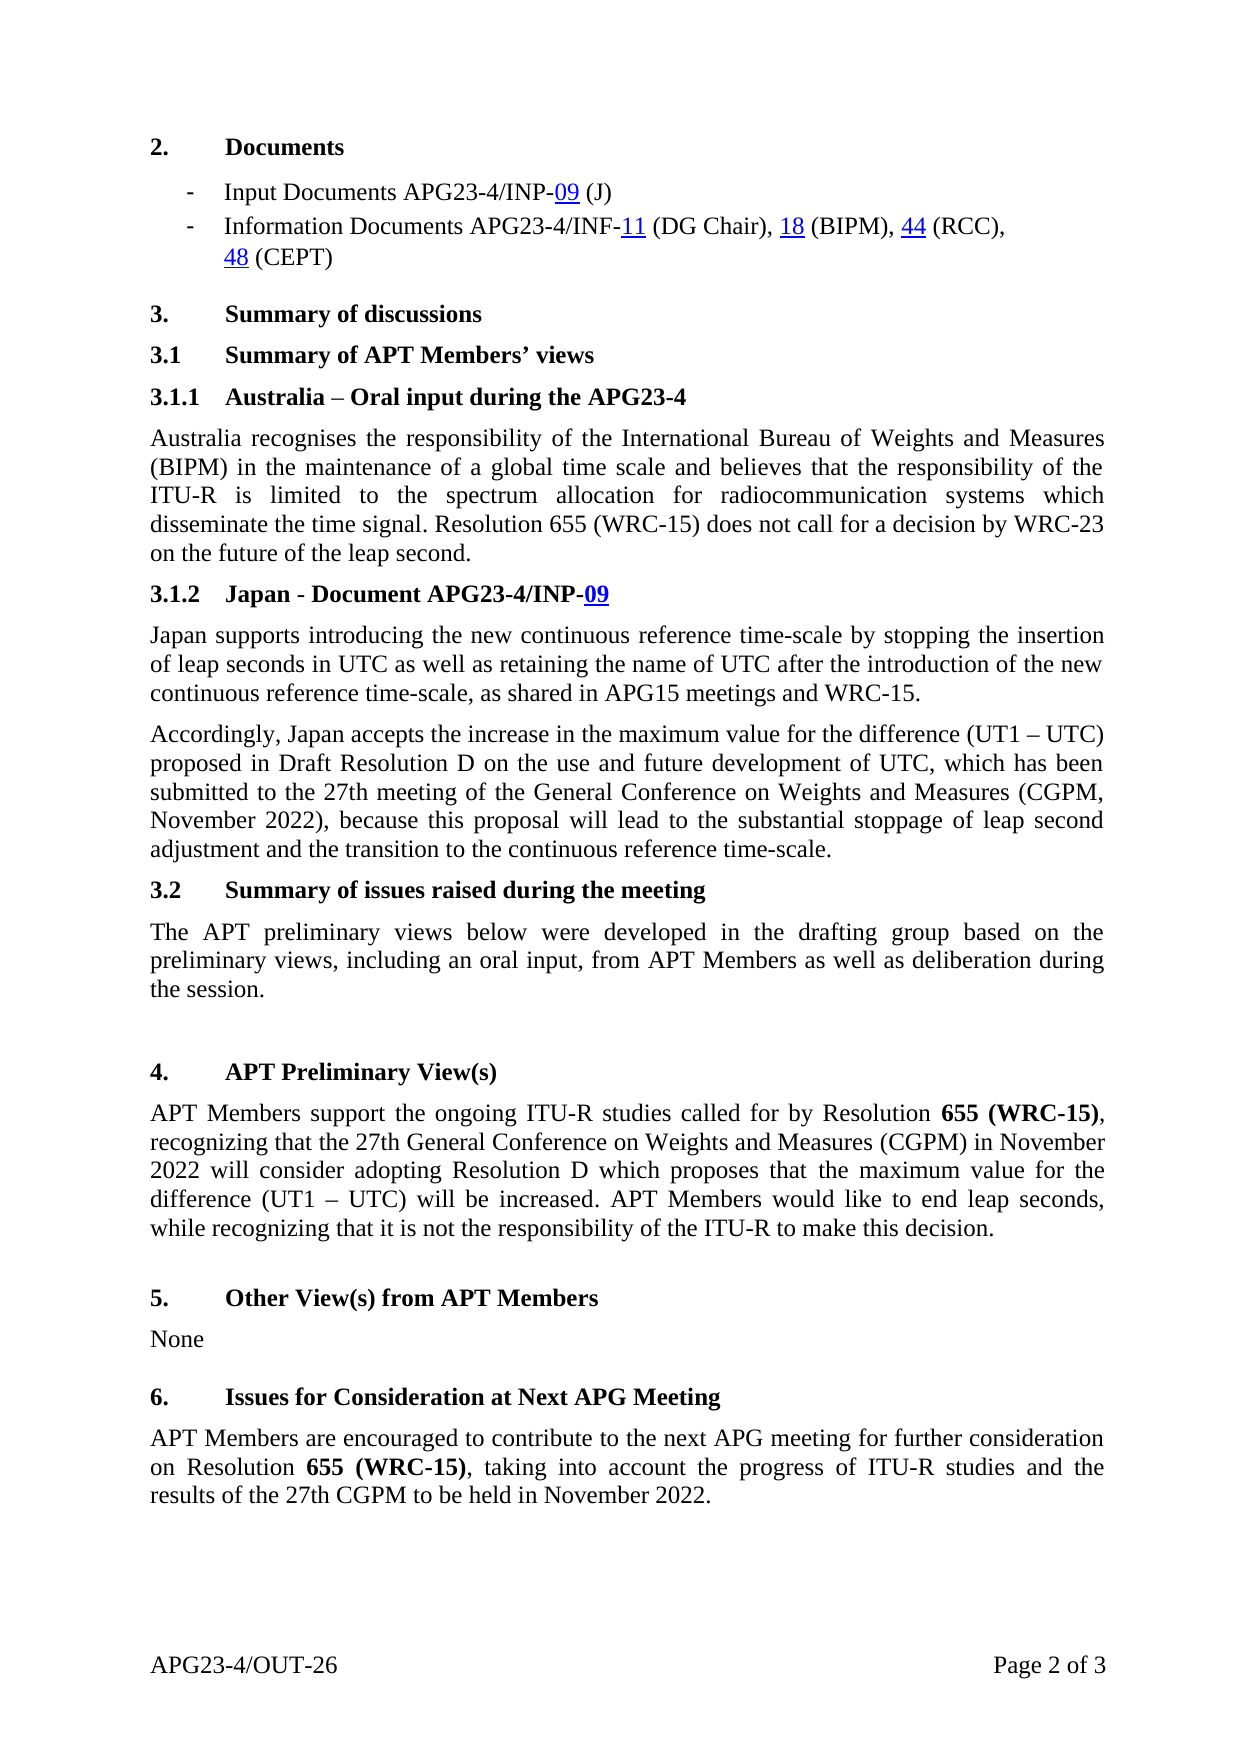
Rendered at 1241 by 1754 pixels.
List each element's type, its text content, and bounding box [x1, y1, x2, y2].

list Input Documents APG23-4/INP-09 (J) [186, 174, 1105, 208]
list The APT preliminary views below were developed in the drafting group based on the preliminary views, including an oral input, from APT Members as well as deliberation during the session. [150, 917, 1105, 1003]
text 3. Summary of discussions [150, 299, 1105, 328]
text 6. Issues for Consideration at Next APG Meeting [150, 1382, 1105, 1411]
text Japan supports introducing the new continuous reference time-scale by stopping the insertion of leap seconds in UTC as well as retaining the name of UTC after the introduction of the new continuous reference time-scale, as shared in APG15 meetings and WRC-15. [150, 621, 1105, 707]
text Australia recognises the responsibility of the International Bureau of Weights and Measures (BIPM) in the maintenance of a global time scale and believes that the responsibility of the ITU-R is limited to the spectrum allocation for radiocommunication systems which disseminate the time signal. Resolution 655 (WRC-15) does not call for a decision by WRC-23 on the future of the leap second. [150, 423, 1105, 567]
text 5. Other View(s) from APT Members [150, 1283, 1105, 1312]
text 3.1.2 Japan - Document APG23-4/INP-09 [150, 579, 1105, 608]
text 2. Documents [150, 132, 1105, 161]
text None [150, 1324, 1105, 1353]
text 4. APT Preliminary View(s) [150, 1057, 1105, 1086]
text 3.1.1 Australia – Oral input during the APG23-4 [150, 382, 1105, 411]
text APT Members are encouraged to contribute to the next APG meeting for further consideration on Resolution 655 (WRC-15), taking into account the progress of ITU-R studies and the results of the 27th CGPM to be held in November 2022. [150, 1423, 1105, 1509]
text Accordingly, Japan accepts the increase in the maximum value for the difference (UT1 – UTC) proposed in Draft Resolution D on the use and future development of UTC, which has been submitted to the 27th meeting of the General Conference on Weights and Measures (CGPM, November 2022), because this proposal will lead to the substantial stoppage of leap second adjustment and the transition to the continuous reference time-scale. [150, 719, 1105, 863]
text 3.1 Summary of APT Members’ views [150, 341, 1105, 369]
list Information Documents APG23-4/INF-11 (DG Chair), 18 (BIPM), 44 (RCC), 48 (CEPT) [186, 208, 1105, 271]
text 3.2 Summary of issues raised during the meeting [150, 876, 1105, 904]
text APT Members support the ongoing ITU-R studies called for by Resolution 655 (WRC-15), recognizing that the 27th General Conference on Weights and Measures (CGPM) in November 2022 will consider adopting Resolution D which proposes that the maximum value for the difference (UT1 – UTC) will be increased. APT Members would like to end leap seconds, while recognizing that it is not the responsibility of the ITU-R to make this decision. [150, 1098, 1105, 1242]
